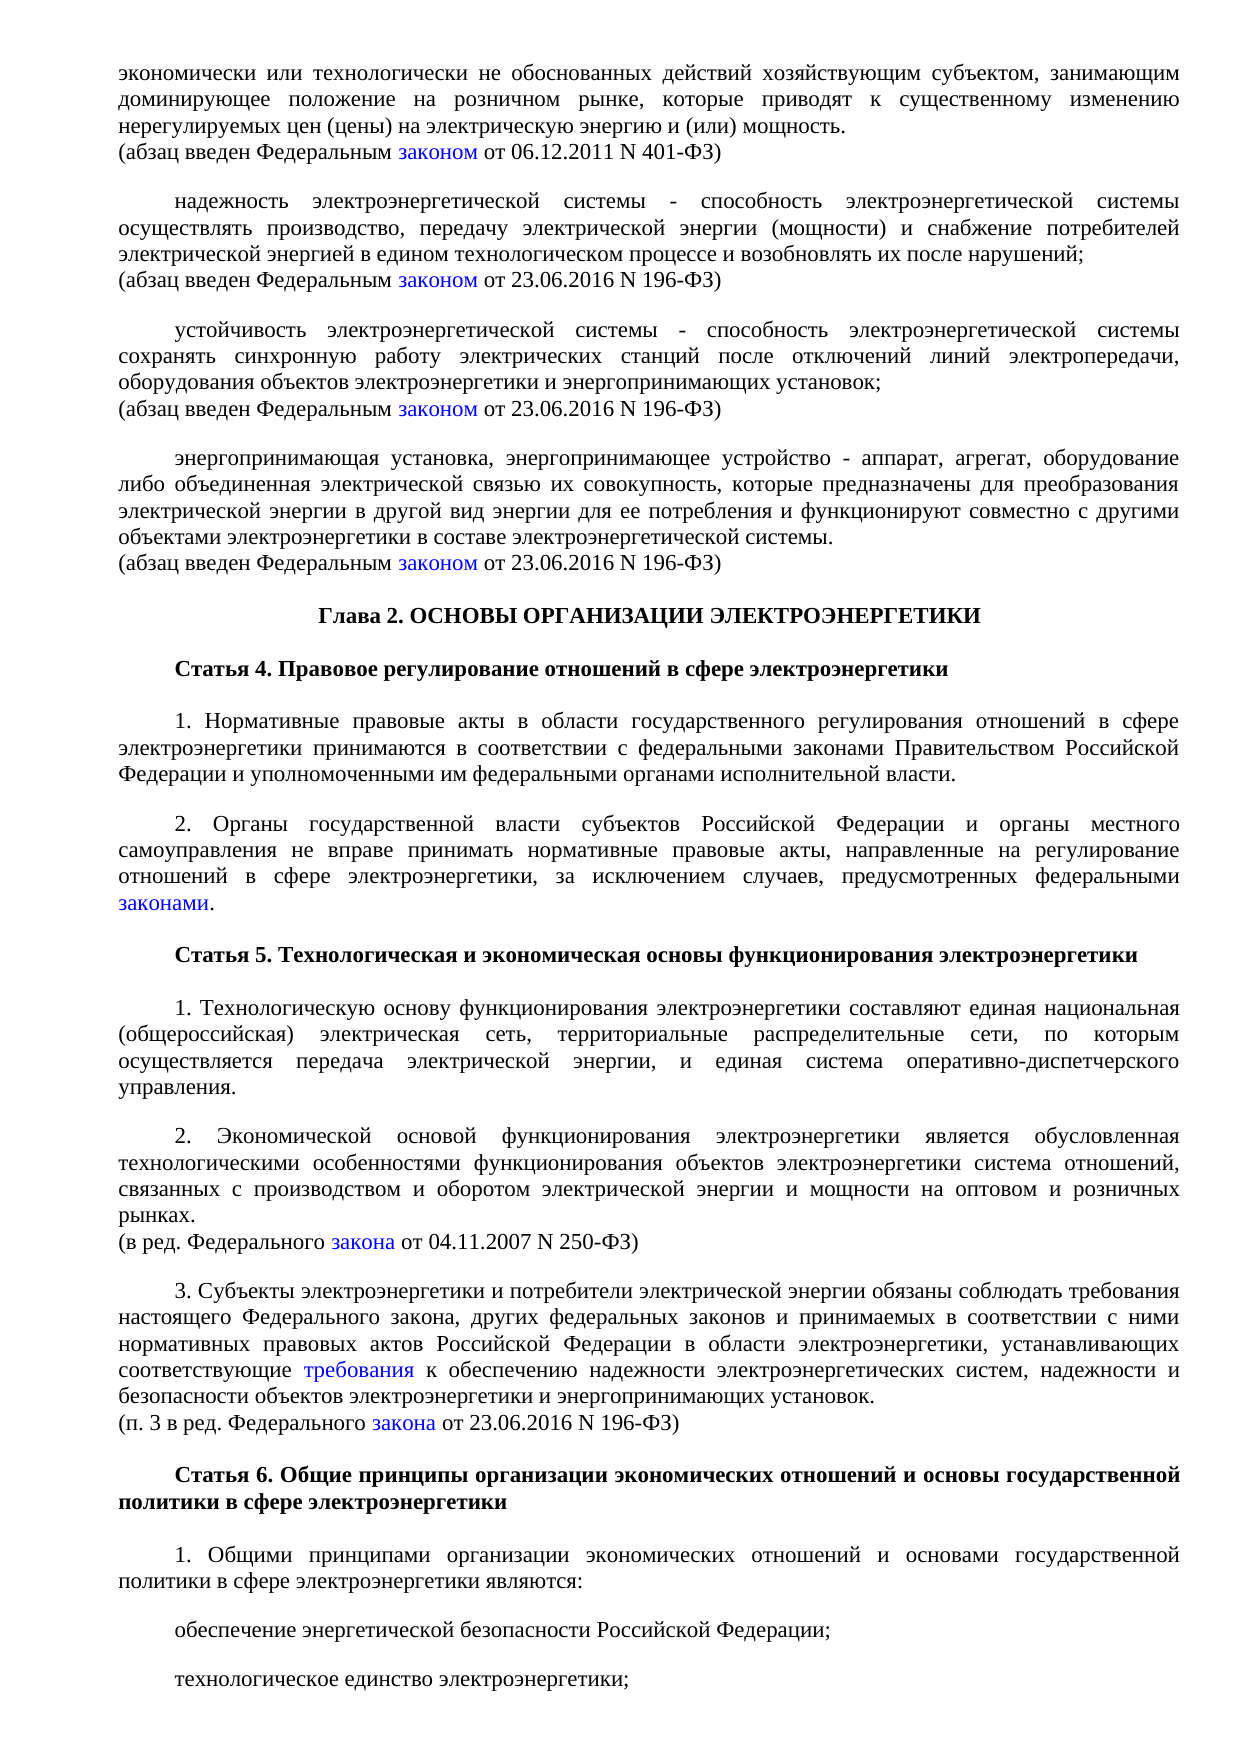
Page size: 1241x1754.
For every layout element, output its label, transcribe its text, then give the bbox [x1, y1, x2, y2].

text 1. Технологическую основу функционирования электроэнергетики составляют единая национальная (общероссийская) электрическая сеть, территориальные распределительные сети, по которым осуществляется передача электрической энергии, и единая система оперативно-диспетчерского управления. [118, 994, 1181, 1099]
text технологическое единство электроэнергетики; [118, 1666, 1181, 1692]
text надежность электроэнергетической системы - способность электроэнергетической системы осуществлять производство, передачу электрической энергии (мощности) и снабжение потребителей электрической энергией в едином технологическом процессе и возобновлять их после нарушений; [118, 187, 1181, 266]
text 3. Субъекты электроэнергетики и потребители электрической энергии обязаны соблюдать требования настоящего Федерального закона, других федеральных законов и принимаемых в соответствии с ними нормативных правовых актов Российской Федерации в области электроэнергетики, устанавливающих соответствующие требования к обеспечению надежности электроэнергетических систем, надежности и безопасности объектов электроэнергетики и энергопринимающих установок. [118, 1277, 1181, 1409]
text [118, 59, 1181, 138]
text 2. Органы государственной власти субъектов Российской Федерации и органы местного самоуправления не вправе принимать нормативные правовые акты, направленные на регулирование отношений в сфере электроэнергетики, за исключением случаев, предусмотренных федеральными законами. [118, 809, 1181, 915]
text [118, 138, 1181, 164]
text обеспечение энергетической безопасности Российской Федерации; [118, 1616, 1181, 1643]
text (абзац введен Федеральным законом от 23.06.2016 N 196-ФЗ) [118, 395, 1181, 421]
title Глава 2. ОСНОВЫ ОРГАНИЗАЦИИ ЭЛЕКТРОЭНЕРГЕТИКИ [118, 602, 1181, 628]
title Статья 5. Технологическая и экономическая основы функционирования электроэнергетики [118, 941, 1181, 968]
text энергопринимающая установка, энергопринимающее устройство - аппарат, агрегат, оборудование либо объединенная электрической связью их совокупность, которые предназначены для преобразования электрической энергии в другой вид энергии для ее потребления и функционируют совместно с другими объектами электроэнергетики в составе электроэнергетической системы. [118, 444, 1181, 549]
title Статья 4. Правовое регулирование отношений в сфере электроэнергетики [118, 655, 1181, 681]
text (абзац введен Федеральным законом от 23.06.2016 N 196-ФЗ) [118, 266, 1181, 293]
text 2. Экономической основой функционирования электроэнергетики является обусловленная технологическими особенностями функционирования объектов электроэнергетики система отношений, связанных с производством и оборотом электрической энергии и мощности на оптовом и розничных рынках. [118, 1122, 1181, 1228]
text (в ред. Федерального закона от 04.11.2007 N 250-ФЗ) [118, 1228, 1181, 1254]
text (абзац введен Федеральным законом от 23.06.2016 N 196-ФЗ) [118, 549, 1181, 576]
title Статья 6. Общие принципы организации экономических отношений и основы государственной политики в сфере электроэнергетики [118, 1462, 1181, 1514]
text 1. Нормативные правовые акты в области государственного регулирования отношений в сфере электроэнергетики принимаются в соответствии с федеральными законами Правительством Российской Федерации и уполномоченными им федеральными органами исполнительной власти. [118, 708, 1181, 787]
text 1. Общими принципами организации экономических отношений и основами государственной политики в сфере электроэнергетики являются: [118, 1541, 1181, 1593]
text (п. 3 в ред. Федерального закона от 23.06.2016 N 196-ФЗ) [118, 1409, 1181, 1435]
text устойчивость электроэнергетической системы - способность электроэнергетической системы сохранять синхронную работу электрических станций после отключений линий электропередачи, оборудования объектов электроэнергетики и энергопринимающих установок; [118, 316, 1181, 395]
